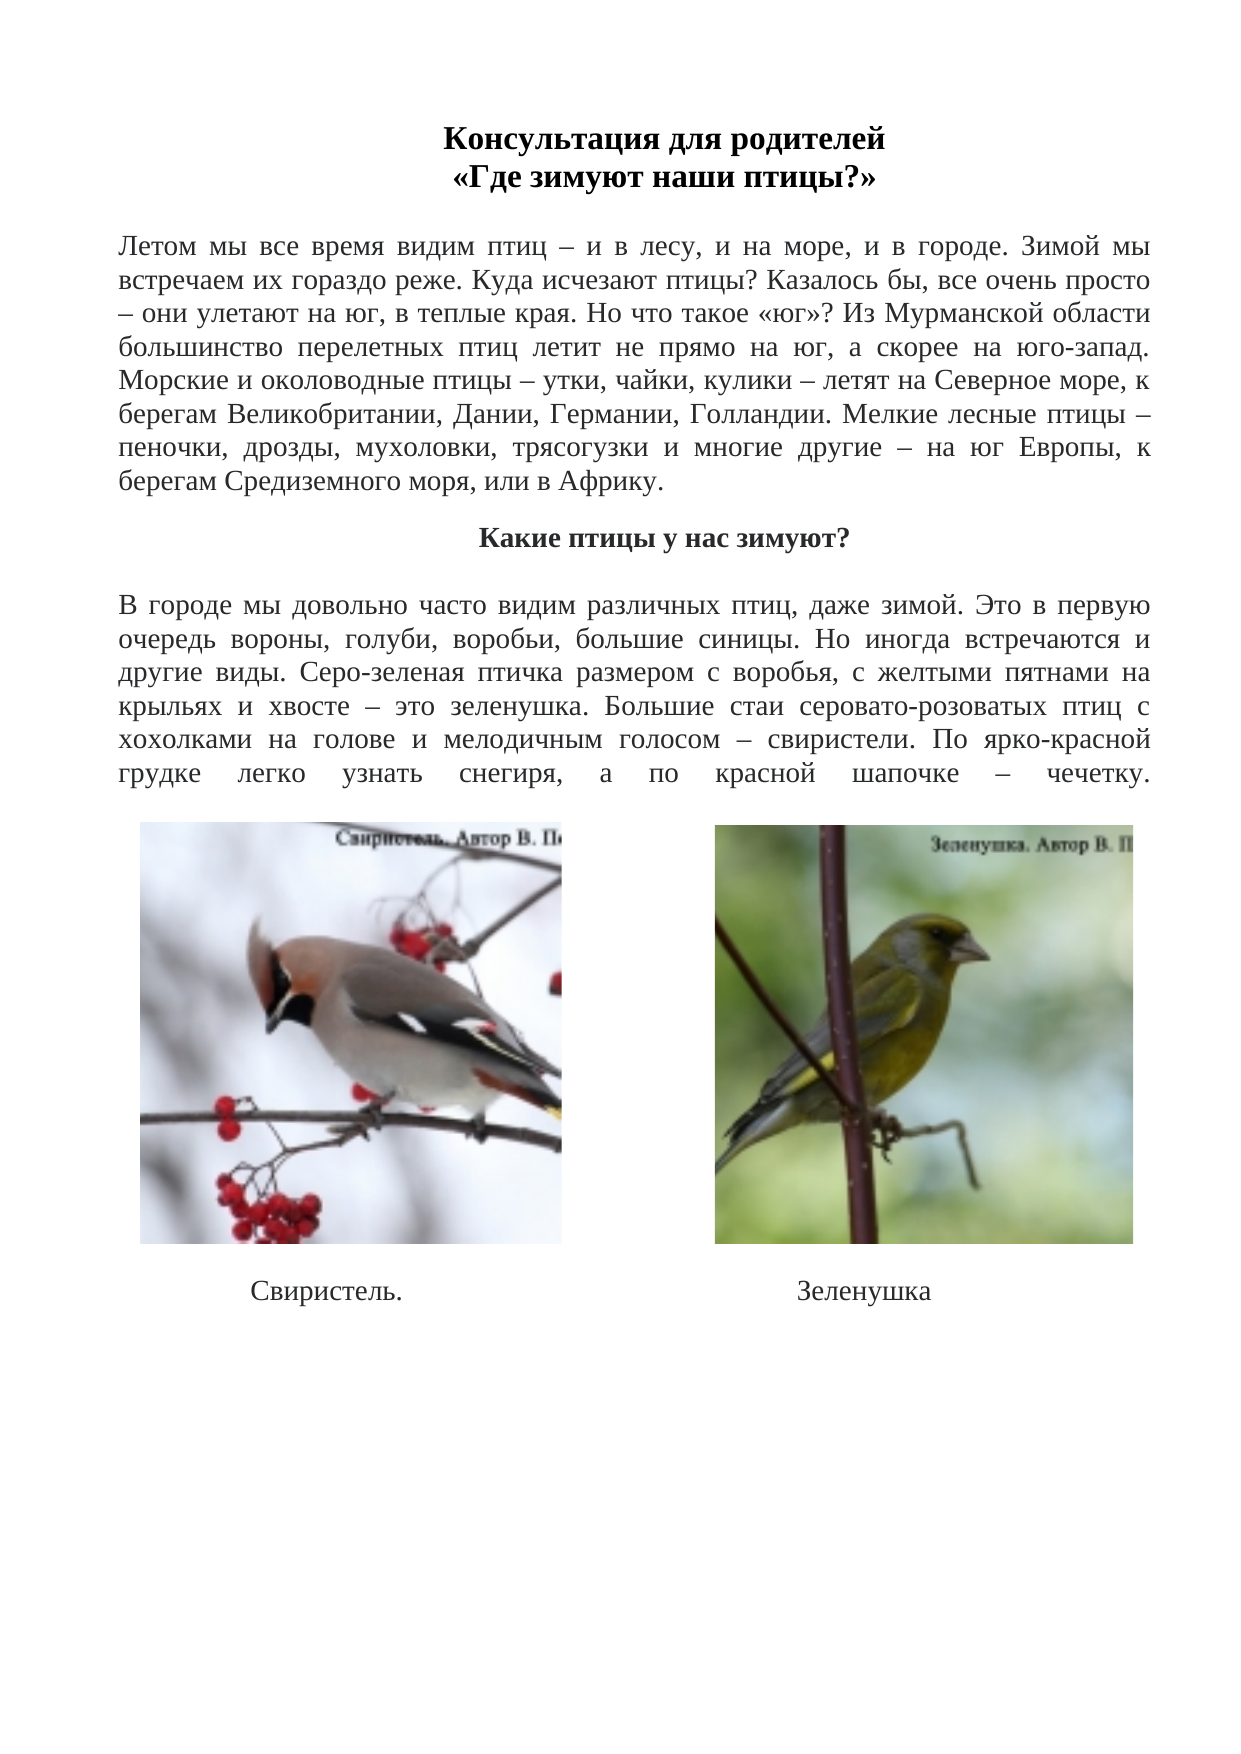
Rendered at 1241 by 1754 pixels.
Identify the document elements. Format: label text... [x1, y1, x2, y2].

picture [714, 825, 1134, 1244]
text Какие птицы у нас зимуют? [177, 520, 1152, 554]
text «Где зимуют наши птицы?» [177, 156, 1152, 195]
text Летом мы все время видим птиц – и в лесу, и на море, и в городе. Зимой мы встречаем их гораздо реже. Куда исчезают птицы? Казалось бы, все очень просто – они улетают на юг, в теплые края. Но что такое «юг»? Из Мурманской области большинство перелетных птиц летит не прямо на юг, а скорее на юго-запад. Морские и околоводные птицы – утки, чайки, кулики – летят на Северное море, к берегам Великобритании, Дании, Германии, Голландии. Мелкие лесные птицы – пеночки, дрозды, мухоловки, трясогузки и многие другие – на юг Европы, к берегам Средиземного моря, или в Африку. [118, 195, 1152, 497]
picture [140, 822, 562, 1244]
text Консультация для родителей [177, 118, 1152, 156]
text Свиристель. Зеленушка [177, 1273, 1152, 1307]
